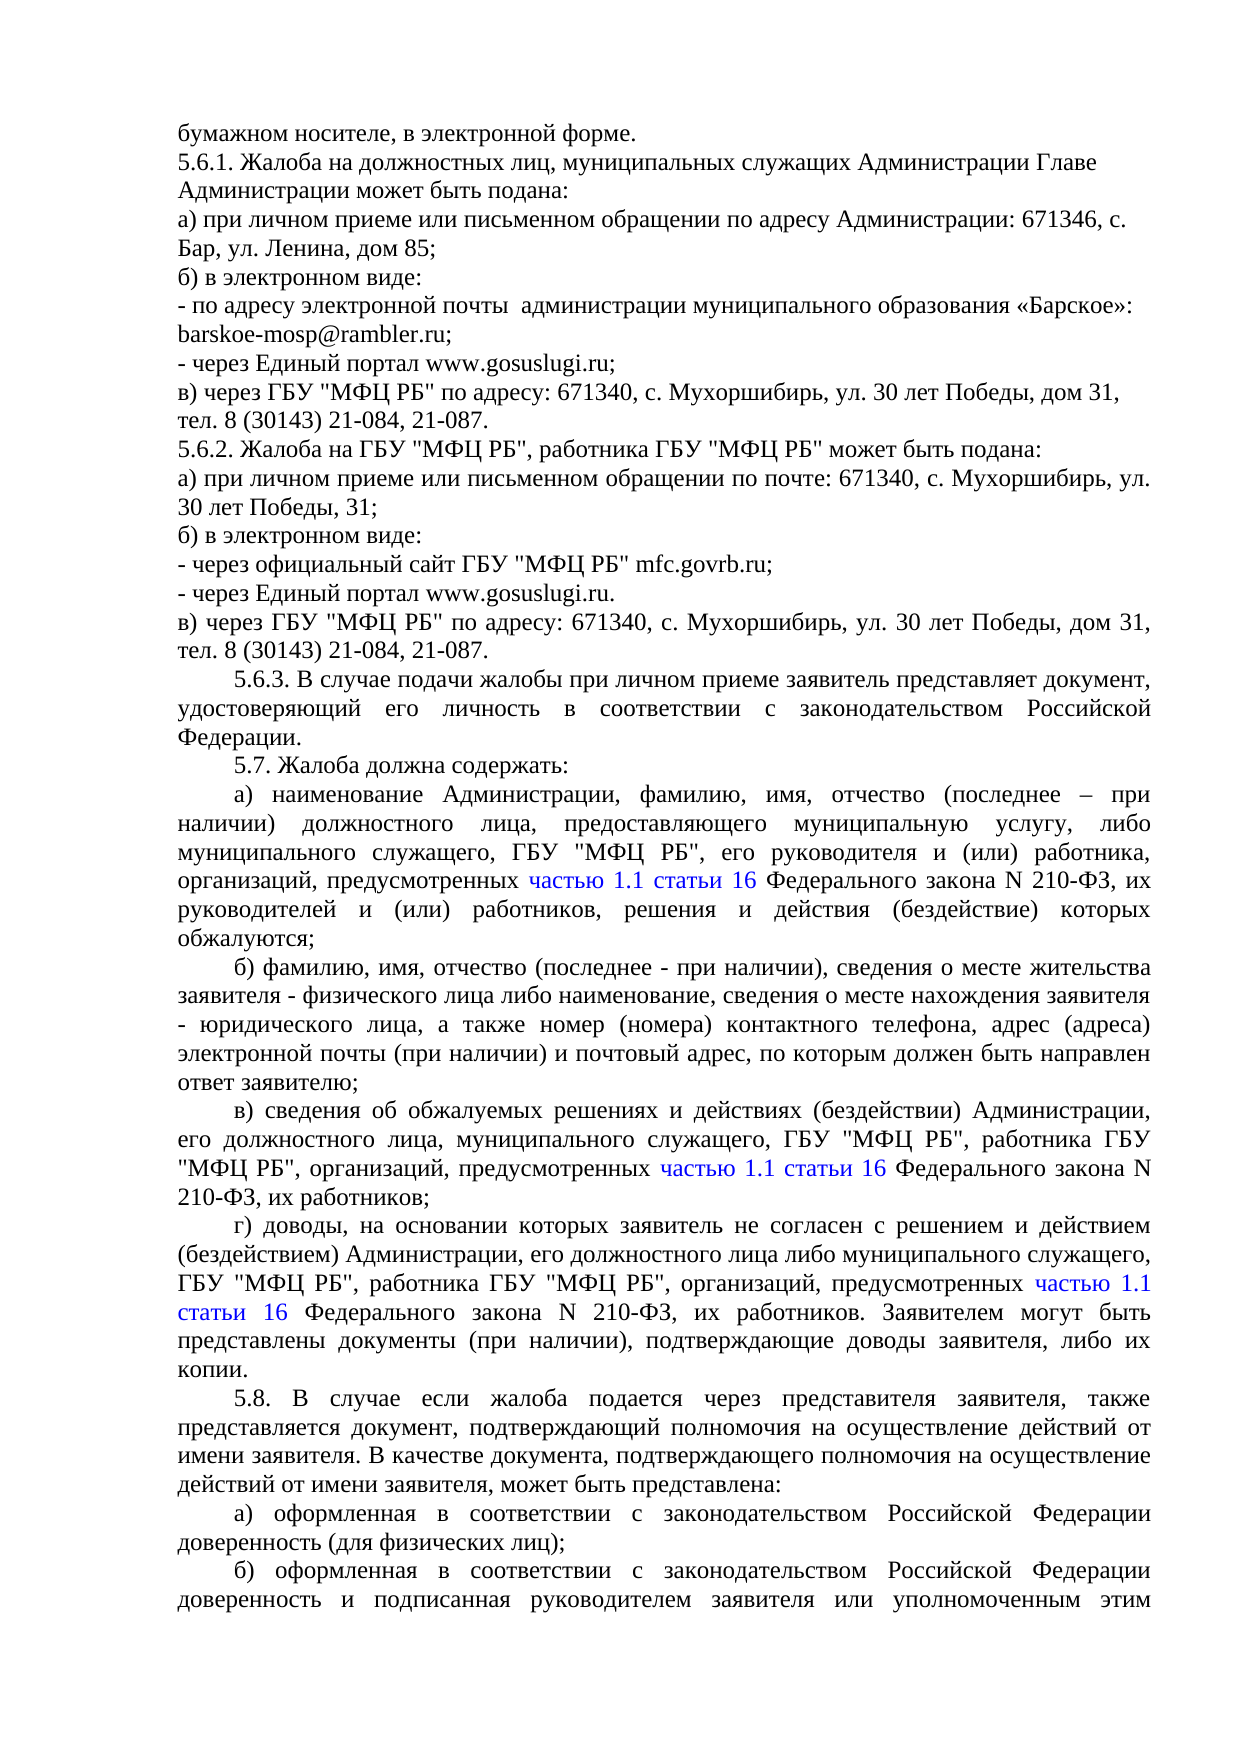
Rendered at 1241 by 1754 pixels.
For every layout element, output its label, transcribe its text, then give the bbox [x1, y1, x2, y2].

text - по адресу электронной почты администрации муниципального образования «Барское»: barskoe-mosp@rambler.ru; [177, 291, 1152, 348]
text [177, 1556, 1152, 1613]
text а) наименование Администрации, фамилию, имя, отчество (последнее – при наличии) должностного лица, предоставляющего муниципальную услугу, либо муниципального служащего, ГБУ "МФЦ РБ", его руководителя и (или) работника, организаций, предусмотренных частью 1.1 статьи 16 Федерального закона N 210-ФЗ, их руководителей и (или) работников, решения и действия (бездействие) которых обжалуются; [177, 779, 1152, 952]
text а) при личном приеме или письменном обращении по адресу Администрации: 671346, с. Бар, ул. Ленина, дом 85; [177, 204, 1152, 262]
text - через Единый портал www.gosuslugi.ru. [177, 578, 1152, 607]
text - через официальный сайт ГБУ "МФЦ РБ" mfc.govrb.ru; [177, 549, 1152, 578]
text г) доводы, на основании которых заявитель не согласен с решением и действием (бездействием) Администрации, его должностного лица либо муниципального служащего, ГБУ "МФЦ РБ", работника ГБУ "МФЦ РБ", организаций, предусмотренных частью 1.1 статьи 16 Федерального закона N 210-ФЗ, их работников. Заявителем могут быть представлены документы (при наличии), подтверждающие доводы заявителя, либо их копии. [177, 1211, 1152, 1383]
text 5.6.2. Жалоба на ГБУ "МФЦ РБ", работника ГБУ "МФЦ РБ" может быть подана: [177, 434, 1152, 463]
text а) оформленная в соответствии с законодательством Российской Федерации доверенность (для физических лиц); [177, 1498, 1152, 1556]
text 5.7. Жалоба должна содержать: [177, 751, 1152, 779]
text - через Единый портал www.gosuslugi.ru; [177, 348, 1152, 377]
text б) фамилию, имя, отчество (последнее - при наличии), сведения о месте жительства заявителя - физического лица либо наименование, сведения о месте нахождения заявителя - юридического лица, а также номер (номера) контактного телефона, адрес (адреса) электронной почты (при наличии) и почтовый адрес, по которым должен быть направлен ответ заявителю; [177, 952, 1152, 1096]
text 5.8. В случае если жалоба подается через представителя заявителя, также представляется документ, подтверждающий полномочия на осуществление действий от имени заявителя. В качестве документа, подтверждающего полномочия на осуществление действий от имени заявителя, может быть представлена: [177, 1383, 1152, 1498]
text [177, 118, 1152, 147]
text а) при личном приеме или письменном обращении по почте: 671340, с. Мухоршибирь, ул. 30 лет Победы, 31; [177, 463, 1152, 521]
text б) в электронном виде: [177, 521, 1152, 549]
text 5.6.1. Жалоба на должностных лиц, муниципальных служащих Администрации Главе Администрации может быть подана: [177, 147, 1152, 204]
text в) сведения об обжалуемых решениях и действиях (бездействии) Администрации, его должностного лица, муниципального служащего, ГБУ "МФЦ РБ", работника ГБУ "МФЦ РБ", организаций, предусмотренных частью 1.1 статьи 16 Федерального закона N 210-ФЗ, их работников; [177, 1096, 1152, 1211]
text в) через ГБУ "МФЦ РБ" по адресу: 671340, с. Мухоршибирь, ул. 30 лет Победы, дом 31, тел. 8 (30143) 21-084, 21-087. [177, 607, 1152, 664]
text в) через ГБУ "МФЦ РБ" по адресу: 671340, с. Мухоршибирь, ул. 30 лет Победы, дом 31, тел. 8 (30143) 21-084, 21-087. [177, 377, 1152, 434]
text б) в электронном виде: [177, 262, 1152, 291]
text 5.6.3. В случае подачи жалобы при личном приеме заявитель представляет документ, удостоверяющий его личность в соответствии с законодательством Российской Федерации. [177, 664, 1152, 751]
